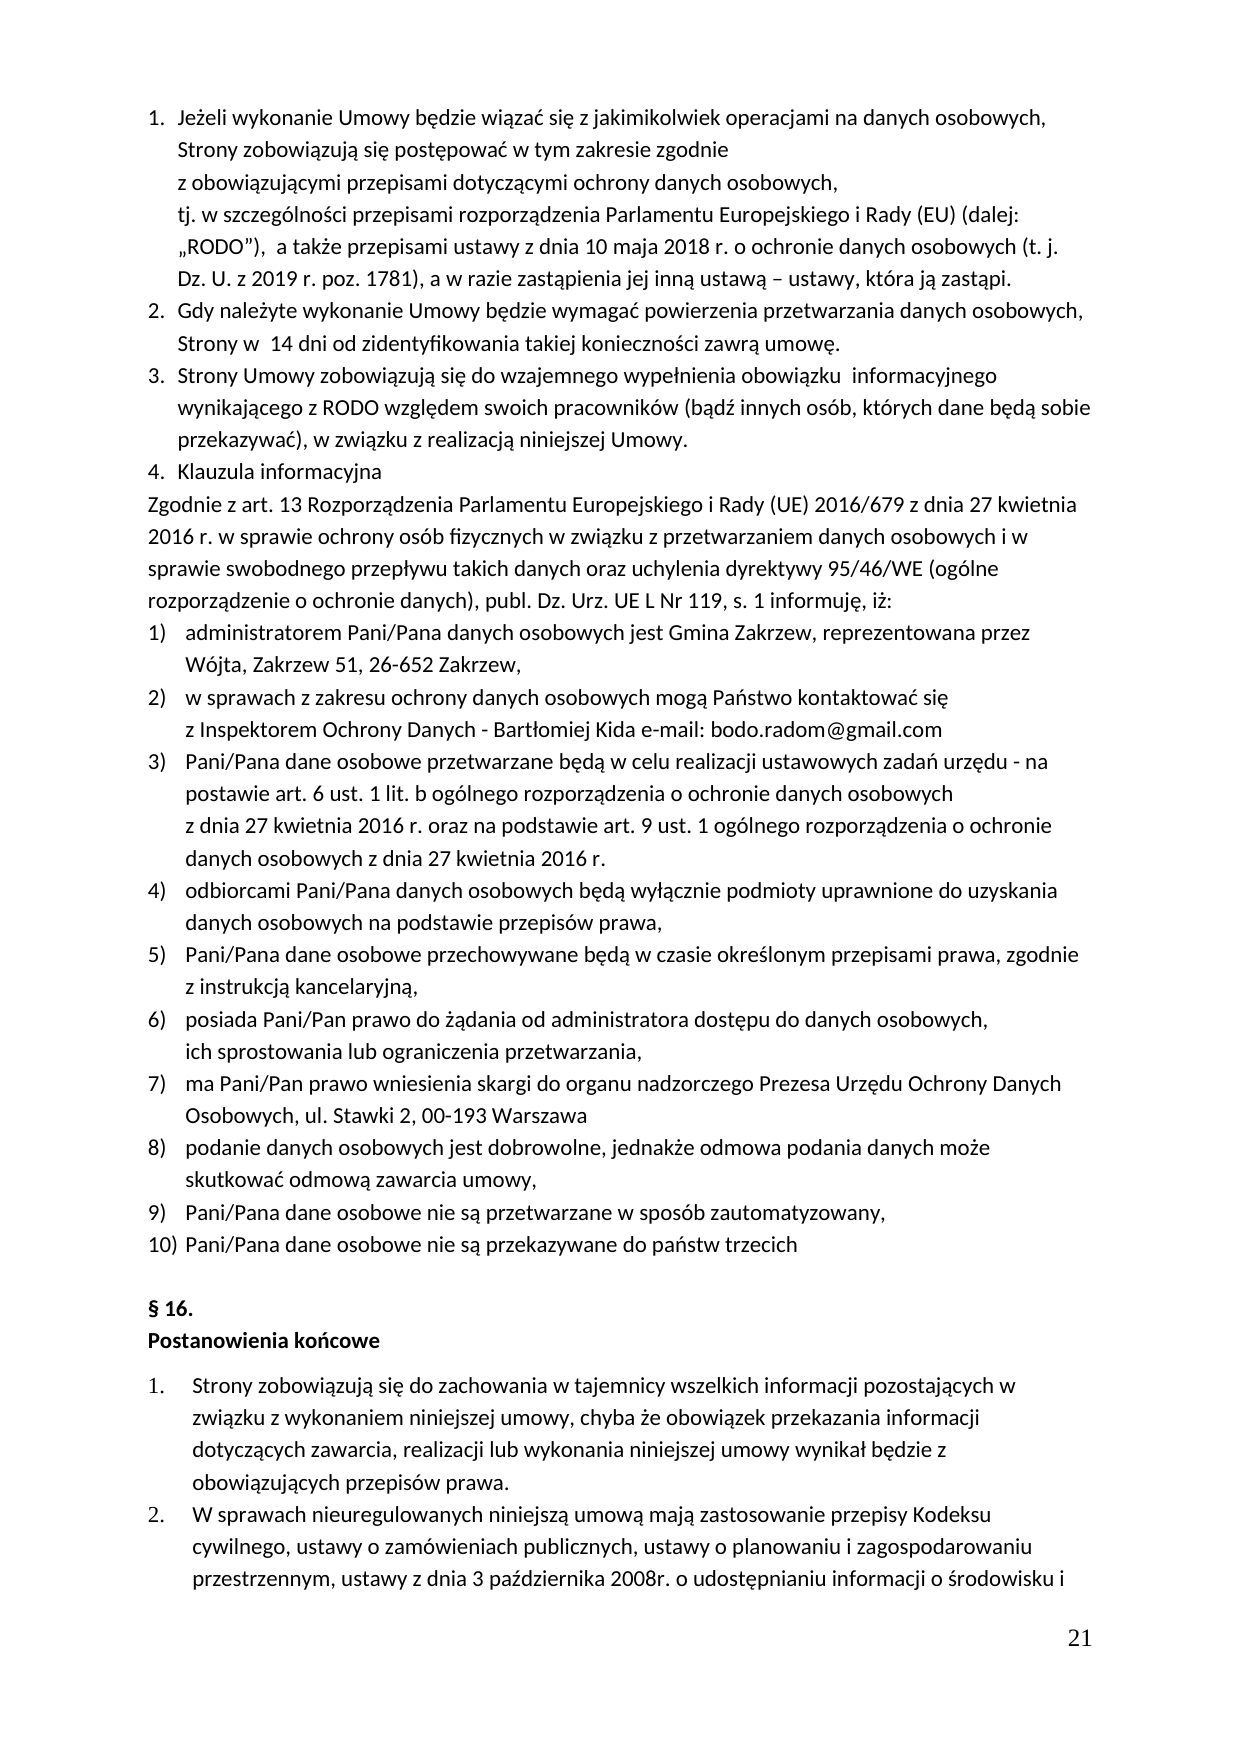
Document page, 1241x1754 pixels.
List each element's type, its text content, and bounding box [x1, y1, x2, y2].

list Pani/Pana dane osobowe nie są przekazywane do państw trzecich [148, 1230, 1093, 1258]
list Pani/Pana dane osobowe przetwarzane będą w celu realizacji ustawowych zadań urzędu - na postawie art. 6 ust. 1 lit. b ogólnego rozporządzenia o ochronie danych osobowych z dnia 27 kwietnia 2016 r. oraz na podstawie art. 9 ust. 1 ogólnego rozporządzenia o ochronie danych osobowych z dnia 27 kwietnia 2016 r. [148, 747, 1093, 872]
text Zgodnie z art. 13 Rozporządzenia Parlamentu Europejskiego i Rady (UE) 2016/679 z dnia 27 kwietnia 2016 r. w sprawie ochrony osób fizycznych w związku z przetwarzaniem danych osobowych i w sprawie swobodnego przepływu takich danych oraz uchylenia dyrektywy 95/46/WE (ogólne rozporządzenie o ochronie danych), publ. Dz. Urz. UE L Nr 119, s. 1 informuję, iż: [148, 490, 1093, 614]
list administratorem Pani/Pana danych osobowych jest Gmina Zakrzew, reprezentowana przez Wójta, Zakrzew 51, 26-652 Zakrzew, [148, 618, 1093, 679]
text Postanowienia końcowe [148, 1327, 1093, 1354]
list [148, 1500, 1093, 1592]
list w sprawach z zakresu ochrony danych osobowych mogą Państwo kontaktować się z Inspektorem Ochrony Danych - Bartłomiej Kida e-mail: bodo.radom@gmail.com [148, 683, 1093, 743]
list Strony zobowiązują się do zachowania w tajemnicy wszelkich informacji pozostających w związku z wykonaniem niniejszej umowy, chyba że obowiązek przekazania informacji dotyczących zawarcia, realizacji lub wykonania niniejszej umowy wynikał będzie z obowiązujących przepisów prawa. [148, 1371, 1093, 1496]
list podanie danych osobowych jest dobrowolne, jednakże odmowa podania danych może skutkować odmową zawarcia umowy, [148, 1133, 1093, 1194]
list ma Pani/Pan prawo wniesienia skargi do organu nadzorczego Prezesa Urzędu Ochrony Danych Osobowych, ul. Stawki 2, 00-193 Warszawa [148, 1069, 1093, 1129]
text § 16. [148, 1294, 1093, 1322]
list Jeżeli wykonanie Umowy będzie wiązać się z jakimikolwiek operacjami na danych osobowych, Strony zobowiązują się postępować w tym zakresie zgodnie z obowiązującymi przepisami dotyczącymi ochrony danych osobowych, tj. w szczególności przepisami rozporządzenia Parlamentu Europejskiego i Rady (EU) (dalej: „RODO”), a także przepisami ustawy z dnia 10 maja 2018 r. o ochronie danych osobowych (t. j. Dz. U. z 2019 r. poz. 1781), a w razie zastąpienia jej inną ustawą – ustawy, która ją zastąpi. [148, 103, 1093, 292]
list Pani/Pana dane osobowe nie są przetwarzane w sposób zautomatyzowany, [148, 1198, 1093, 1226]
list odbiorcami Pani/Pana danych osobowych będą wyłącznie podmioty uprawnione do uzyskania danych osobowych na podstawie przepisów prawa, [148, 876, 1093, 936]
list Pani/Pana dane osobowe przechowywane będą w czasie określonym przepisami prawa, zgodnie z instrukcją kancelaryjną, [148, 940, 1093, 1001]
list Klauzula informacyjna [148, 457, 1093, 486]
list posiada Pani/Pan prawo do żądania od administratora dostępu do danych osobowych, ich sprostowania lub ograniczenia przetwarzania, [148, 1005, 1093, 1065]
list Gdy należyte wykonanie Umowy będzie wymagać powierzenia przetwarzania danych osobowych, Strony w 14 dni od zidentyfikowania takiej konieczności zawrą umowę. [148, 297, 1093, 357]
list Strony Umowy zobowiązują się do wzajemnego wypełnienia obowiązku informacyjnego wynikającego z RODO względem swoich pracowników (bądź innych osób, których dane będą sobie przekazywać), w związku z realizacją niniejszej Umowy. [148, 361, 1093, 453]
